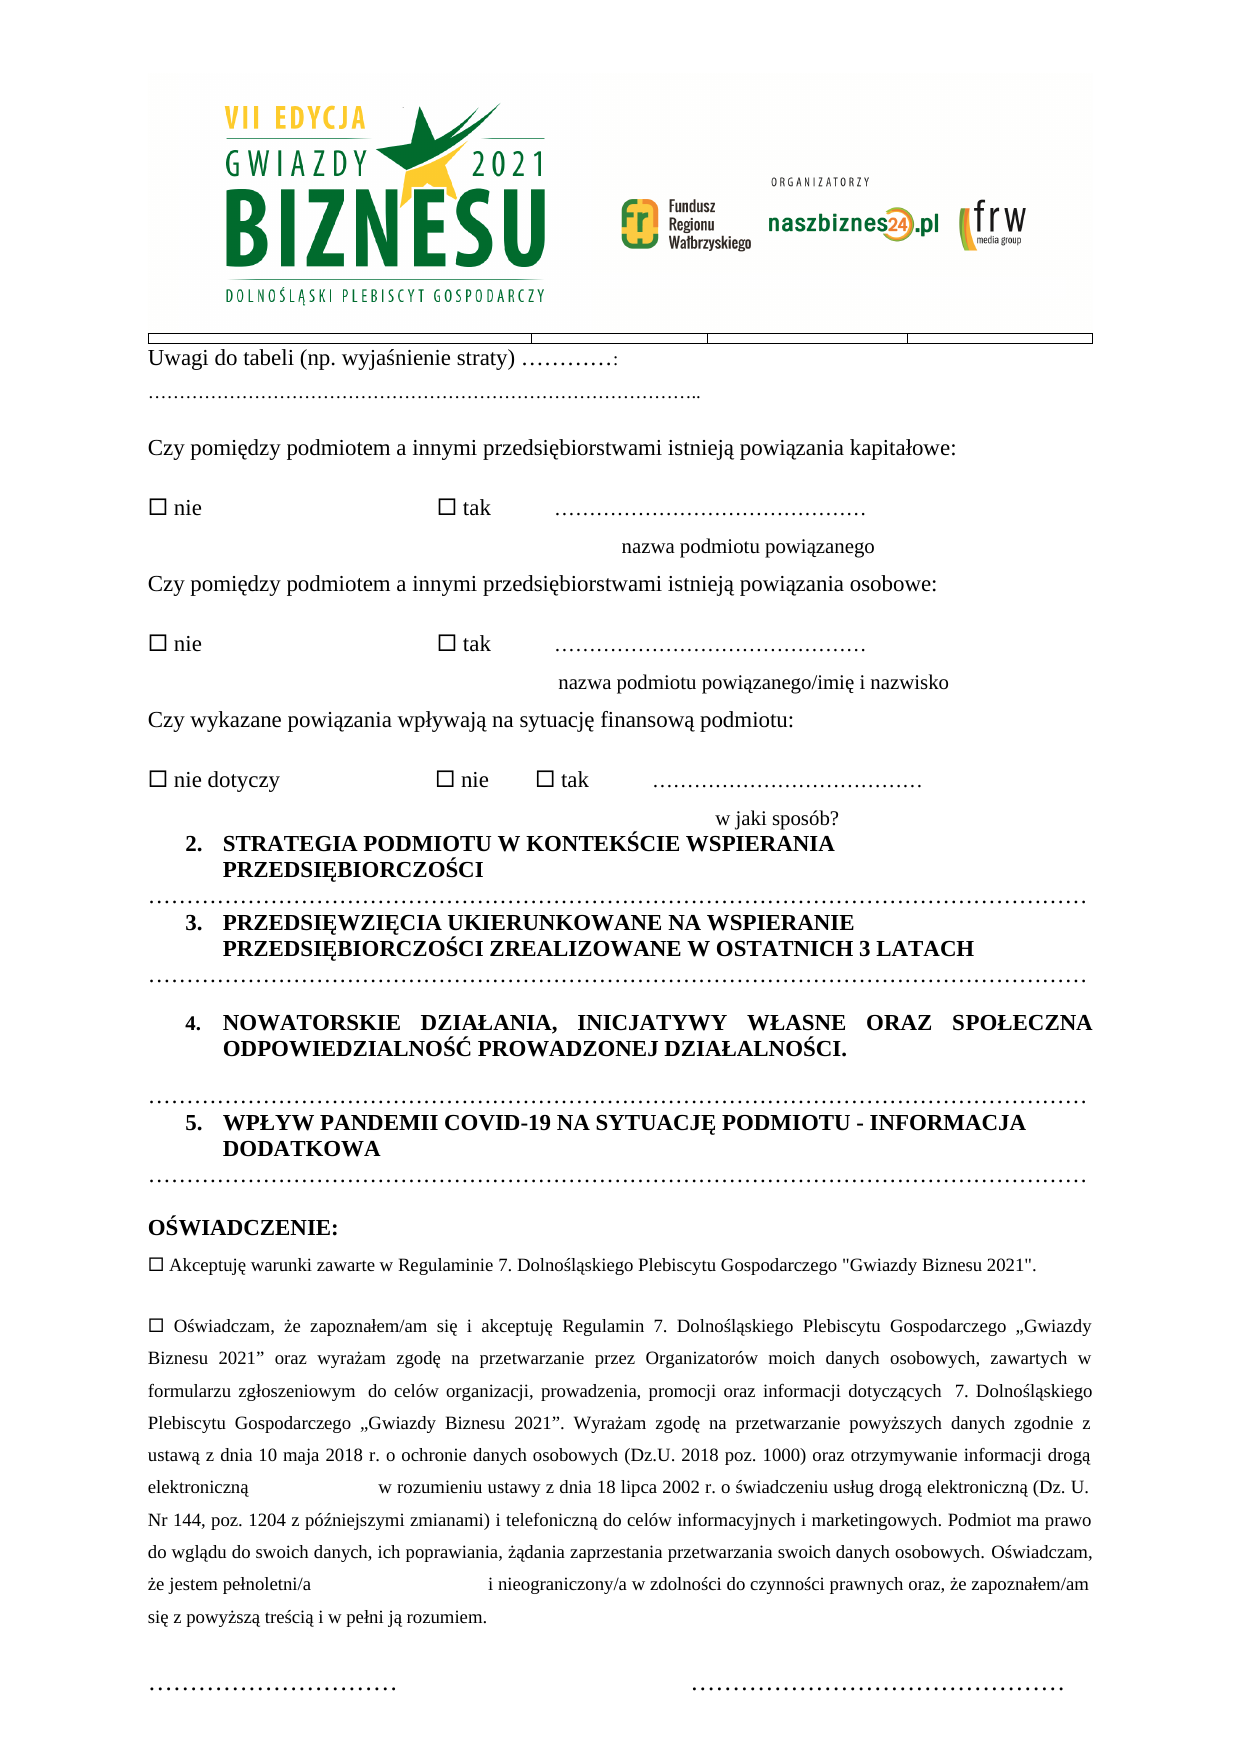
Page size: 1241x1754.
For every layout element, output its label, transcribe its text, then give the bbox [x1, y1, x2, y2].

list STRATEGIA PODMIOTU W KONTEKŚCIE WSPIERANIA PRZEDSIĘBIORCZOŚCI [185, 830, 1093, 882]
table_cell [708, 334, 907, 343]
text …………………………………………………………………………………………………………… [148, 961, 1093, 988]
text nie tak ……………………………………… [148, 630, 1093, 657]
text Akceptuję warunki zawarte w Regulaminie 7. Dolnośląskiego Plebiscytu Gospodarczego "Gwiazdy Biznesu 2021". [148, 1253, 1093, 1275]
text nie tak ……………………………………… [148, 494, 1093, 521]
text nazwa podmiotu powiązanego [148, 534, 1093, 558]
table_cell [908, 334, 1092, 343]
list WPŁYW PANDEMII COVID-19 NA SYTUACJĘ PODMIOTU - INFORMACJA DODATKOWA [185, 1108, 1093, 1161]
list NOWATORSKIE DZIAŁANIA, INICJATYWY WŁASNE ORAZ SPOŁECZNA ODPOWIEDZIALNOŚĆ PROWADZONEJ DZIAŁALNOŚCI. [185, 1009, 1093, 1061]
text OŚWIADCZENIE: [148, 1214, 1093, 1240]
text …………………………………………………………………………………………………………… [148, 1161, 1093, 1188]
text Uwagi do tabeli (np. wyjaśnienie straty) …………:…………………………………………………………………………….. [148, 344, 1093, 403]
text Czy pomiędzy podmiotem a innymi przedsiębiorstwami istnieją powiązania kapitałowe: [148, 434, 1093, 461]
text Czy pomiędzy podmiotem a innymi przedsiębiorstwami istnieją powiązania osobowe: [148, 570, 1093, 596]
text Czy wykazane powiązania wpływają na sytuację finansową podmiotu: [148, 706, 1093, 732]
text ………………………… ……………………………………… [148, 1667, 1093, 1696]
text Oświadczam, że zapoznałem/am się i akceptuję Regulamin 7. Dolnośląskiego Plebiscytu Gospodarczego „Gwiazdy Biznesu 2021” oraz wyrażam zgodę na przetwarzanie przez Organizatorów moich danych osobowych, zawartych w formularzu zgłoszeniowym do celów organizacji, prowadzenia, promocji oraz informacji dotyczących 7. Dolnośląskiego Plebiscytu Gospodarczego „Gwiazdy Biznesu 2021”. Wyrażam zgodę na przetwarzanie powyższych danych zgodnie z ustawą z dnia 10 maja 2018 r. o ochronie danych osobowych (Dz.U. 2018 poz. 1000) oraz otrzymywanie informacji drogą elektroniczną w rozumieniu ustawy z dnia 18 lipca 2002 r. o świadczeniu usług drogą elektroniczną (Dz. U. Nr 144, poz. 1204 z późniejszymi zmianami) i telefoniczną do celów informacyjnych i marketingowych. Podmiot ma prawo do wglądu do swoich danych, ich poprawiania, żądania zaprzestania przetwarzania swoich danych osobowych. Oświadczam, że jestem pełnoletni/a i nieograniczony/a w zdolności do czynności prawnych oraz, że zapoznałem/am się z powyższą treścią i w pełni ją rozumiem. [148, 1315, 1093, 1627]
text w jaki sposób? [148, 806, 1093, 830]
table_cell [532, 334, 707, 343]
text nazwa podmiotu powiązanego/imię i nazwisko [148, 670, 1093, 694]
picture [147, 73, 1093, 333]
text …………………………………………………………………………………………………………… [148, 1082, 1093, 1108]
list PRZEDSIĘWZIĘCIA UKIERUNKOWANE NA WSPIERANIE PRZEDSIĘBIORCZOŚCI ZREALIZOWANE W OSTATNICH 3 LATACH [185, 909, 1093, 961]
text …………………………………………………………………………………………………………… [148, 882, 1093, 909]
text nie dotyczy nie tak ………………………………… [148, 766, 1093, 792]
